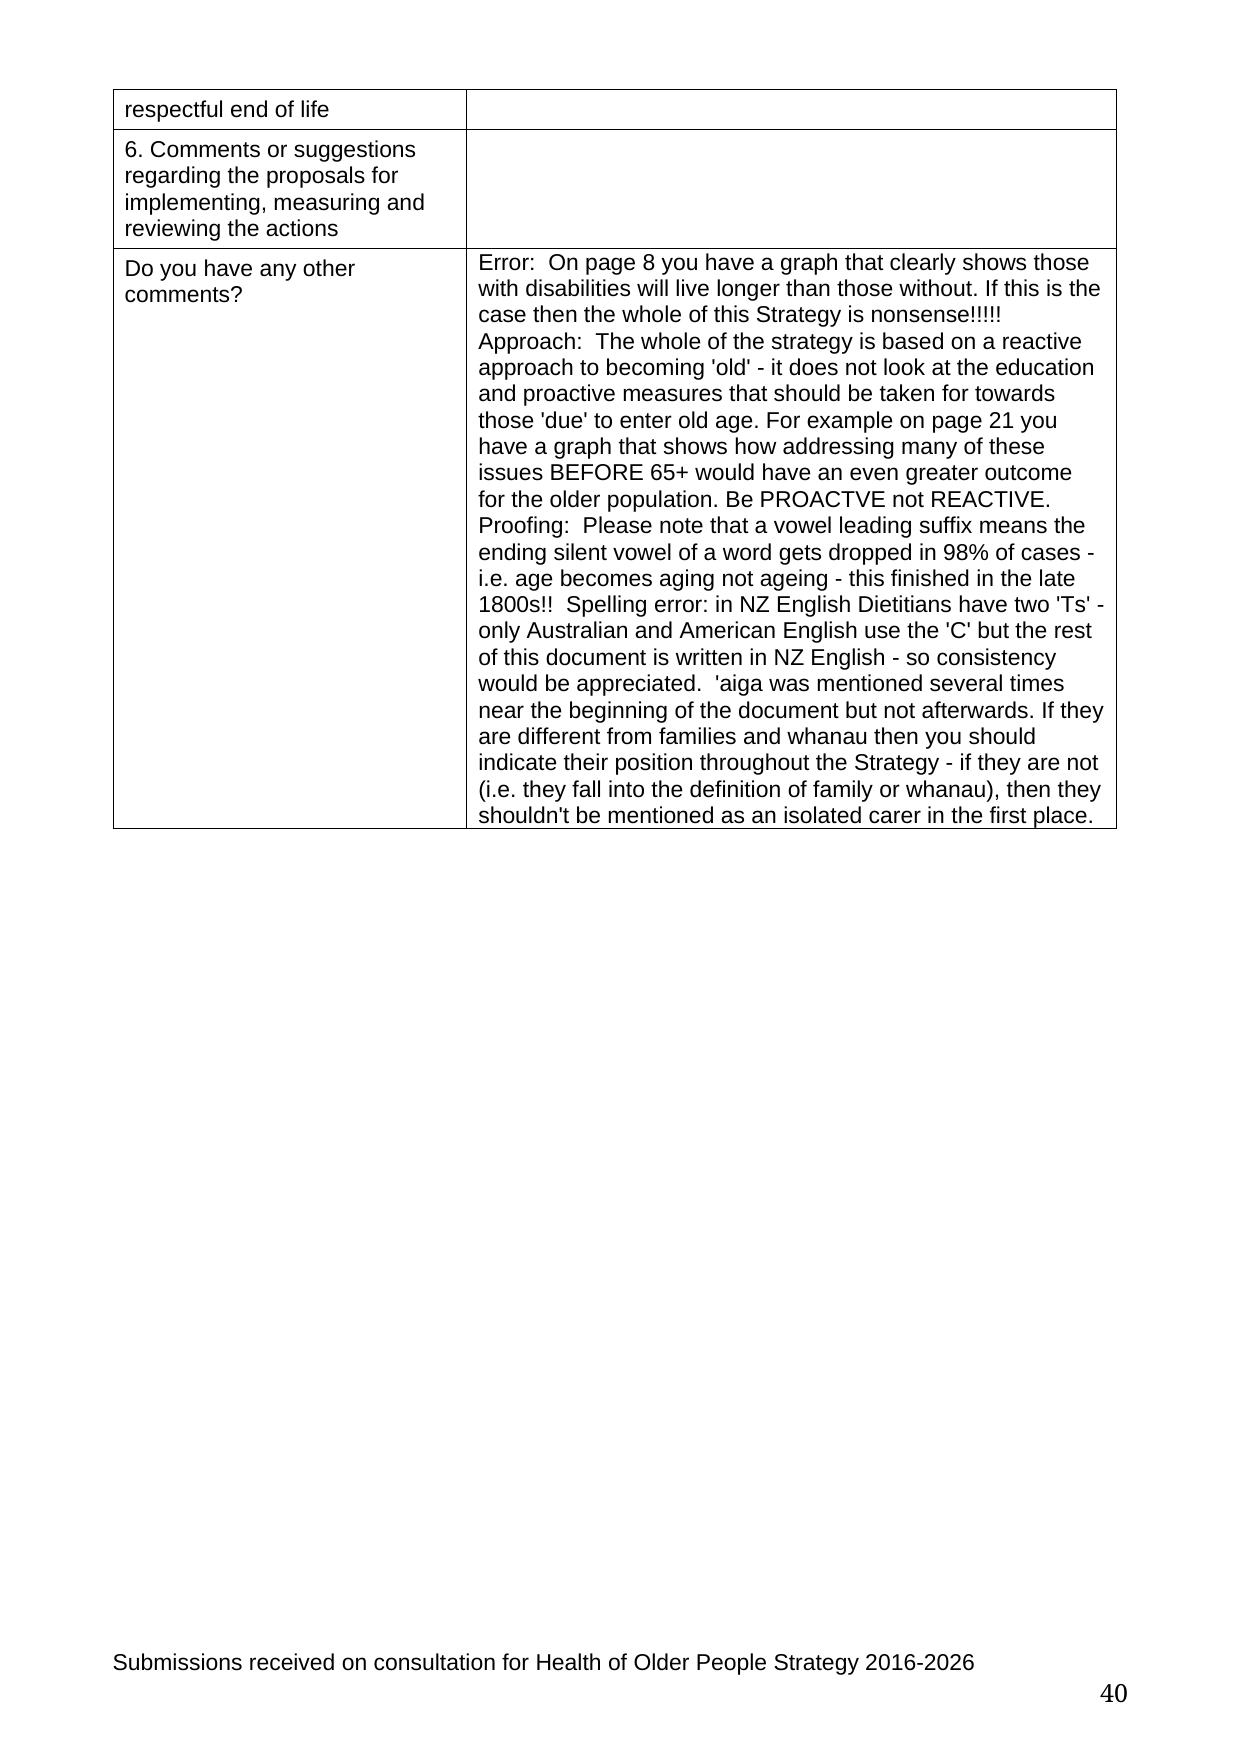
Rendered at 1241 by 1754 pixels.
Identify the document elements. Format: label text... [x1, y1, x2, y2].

table_cell Do you have any other comments? [114, 249, 466, 828]
table_cell [467, 130, 1116, 247]
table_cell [114, 90, 466, 128]
table_cell Error: On page 8 you have a graph that clearly shows those with disabilities will live longer than those without. If this is the case then the whole of this Strategy is nonsense!!!!! Approach: The whole of the strategy is based on a reactive approach to becoming 'old' - it does not look at the education and proactive measures that should be taken for towards those 'due' to enter old age. For example on page 21 you have a graph that shows how addressing many of these issues BEFORE 65+ would have an even greater outcome for the older population. Be PROACTVE not REACTIVE. Proofing: Please note that a vowel leading suffix means the ending silent vowel of a word gets dropped in 98% of cases - i.e. age becomes aging not ageing - this finished in the late 1800s!! Spelling error: in NZ English Dietitians have two 'Ts' - only Australian and American English use the 'C' but the rest of this document is written in NZ English - so consistency would be appreciated. 'aiga was mentioned several times near the beginning of the document but not afterwards. If they are different from families and whanau then you should indicate their position throughout the Strategy - if they are not (i.e. they fall into the definition of family or whanau), then they shouldn't be mentioned as an isolated carer in the first place. [467, 249, 1116, 828]
table_cell 6. Comments or suggestions regarding the proposals for implementing, measuring and reviewing the actions [114, 130, 466, 247]
table_cell [467, 90, 1116, 128]
